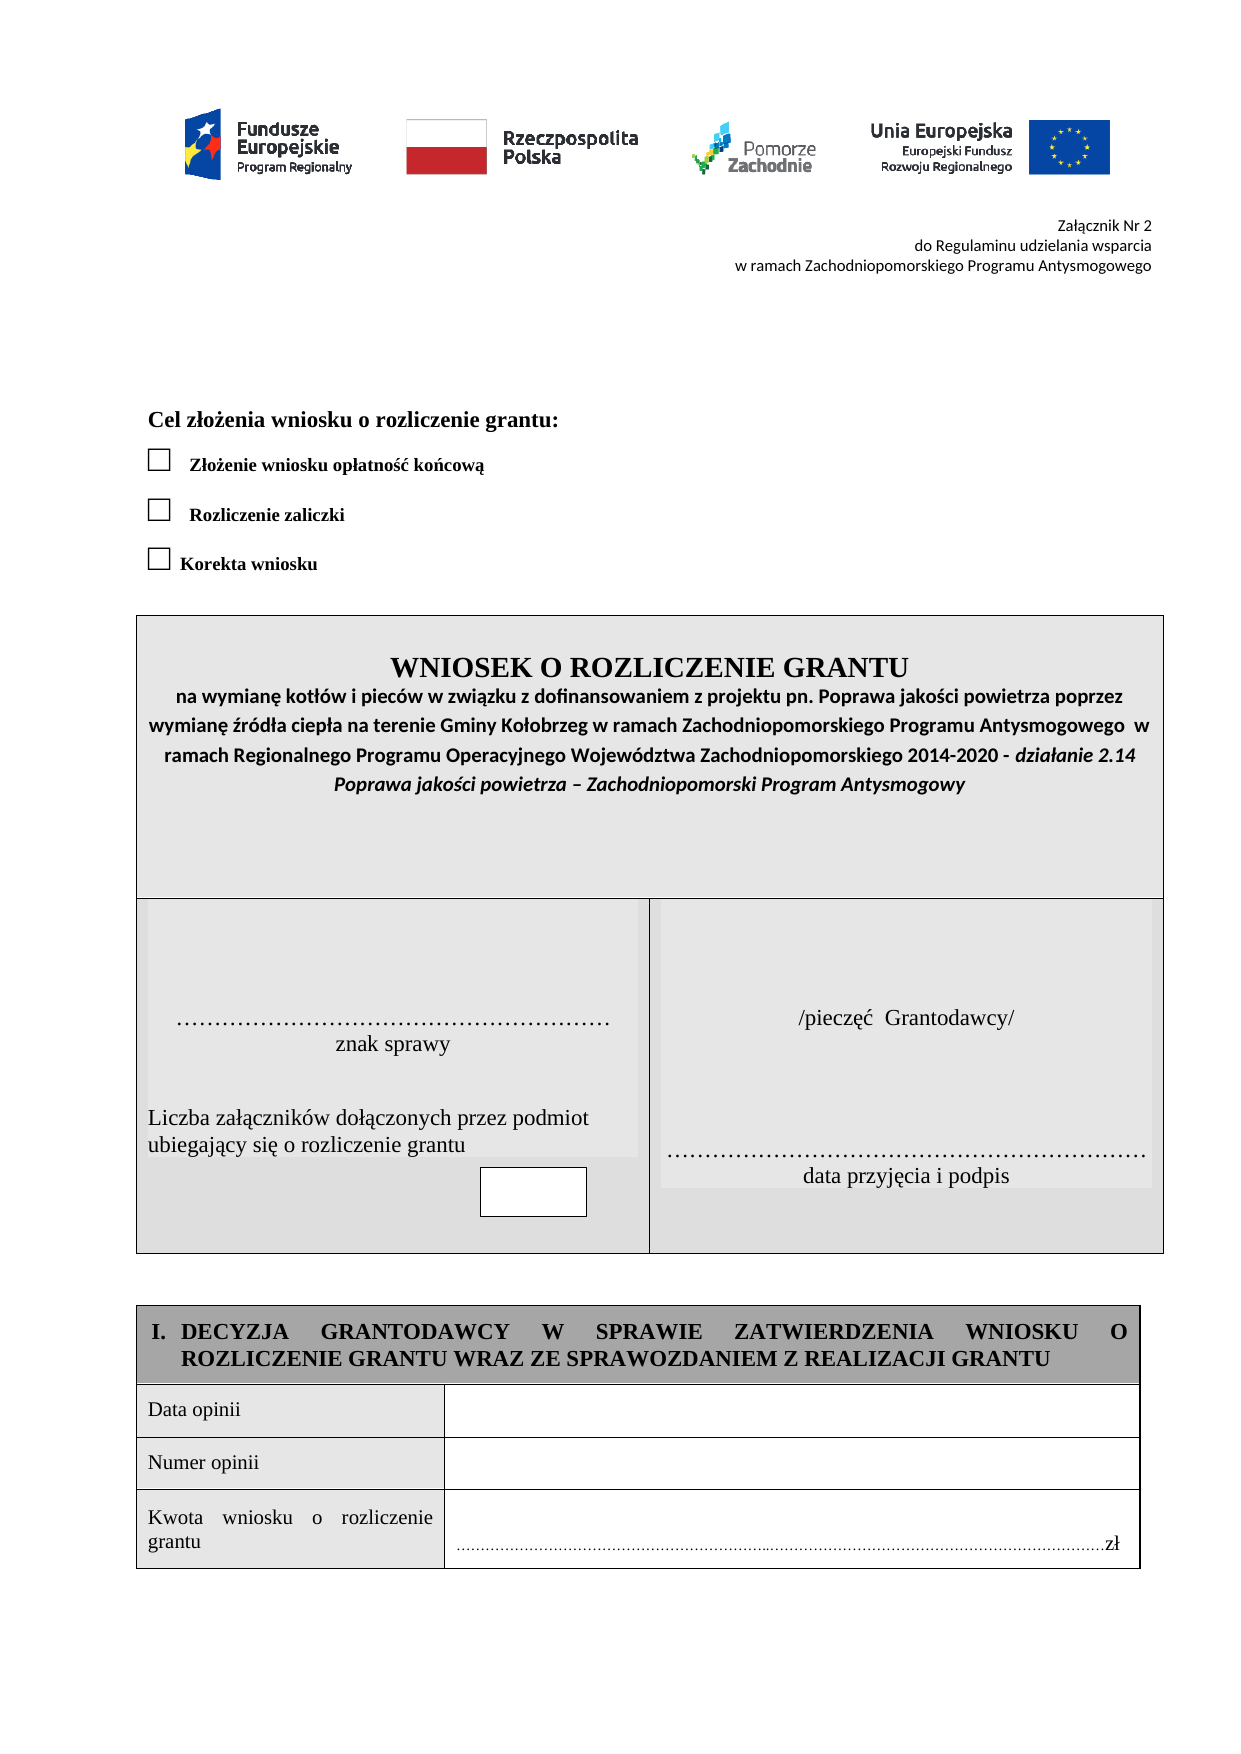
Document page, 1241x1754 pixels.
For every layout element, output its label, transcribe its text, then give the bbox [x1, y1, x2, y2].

table_cell Numer opinii [137, 1438, 444, 1488]
table_cell Kwota wniosku o rozliczenie grantu [137, 1490, 444, 1568]
table_cell [445, 1385, 1139, 1437]
table_cell Data opinii [137, 1385, 444, 1437]
text □ Złożenie wniosku opłatność końcową [148, 436, 1152, 479]
text □ Rozliczenie zaliczki [148, 486, 1152, 529]
text Cel złożenia wniosku o rozliczenie grantu: [148, 406, 1152, 433]
table_header WNIOSEK O ROZLICZENIE GRANTU na wymianę kotłów i pieców w związku z dofinansowaniem z projektu pn. Poprawa jakości powietrza poprzez wymianę źródła ciepła na terenie Gminy Kołobrzeg w ramach Zachodniopomorskiego Programu Antysmogowego w ramach Regionalnego Programu Operacyjnego Województwa Zachodniopomorskiego 2014-2020 - działanie 2.14 Poprawa jakości powietrza – Zachodniopomorski Program Antysmogowy [137, 616, 1163, 897]
table_header DECYZJA GRANTODAWCY W SPRAWIE ZATWIERDZENIA WNIOSKU O ROZLICZENIE GRANTU WRAZ ZE SPRAWOZDANIEM Z REALIZACJI GRANTU [137, 1306, 1139, 1383]
table_cell [445, 1438, 1139, 1488]
table_cell ………………………………………………………..……………………………………………………………zł [445, 1490, 1139, 1568]
table_cell ………………………………………………… znak sprawy Liczba załączników dołączonych przez podmiot ubiegający się o rozliczenie grantu [137, 899, 649, 1253]
text □ Korekta wniosku [148, 536, 1152, 579]
table_cell /pieczęć Grantodawcy/ ……………………………………………………… data przyjęcia i podpis [650, 899, 1163, 1253]
picture [181, 98, 1118, 190]
